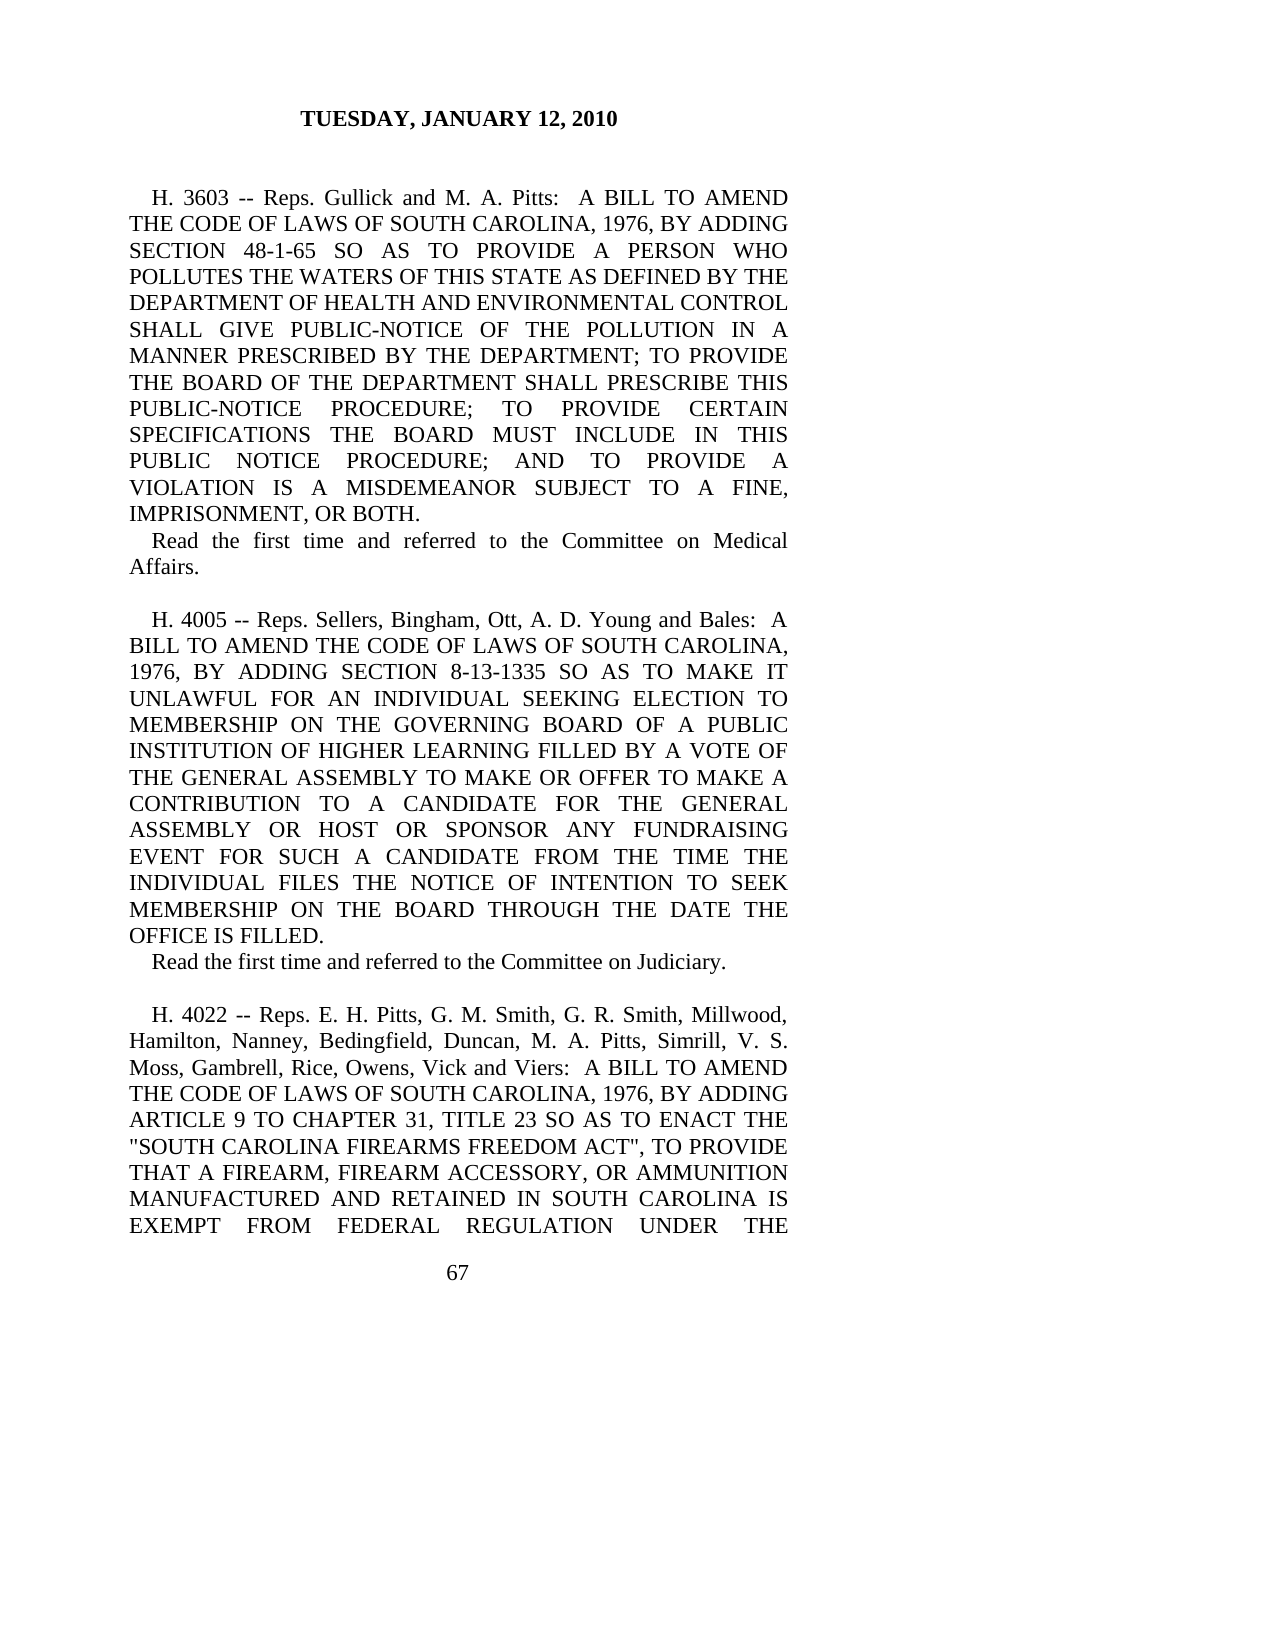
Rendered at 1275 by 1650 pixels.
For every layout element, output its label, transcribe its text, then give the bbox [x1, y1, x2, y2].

text H. 3603 -- Reps. Gullick and M. A. Pitts: A BILL TO AMEND THE CODE OF LAWS OF SOUTH CAROLINA, 1976, BY ADDING SECTION 48-1-65 SO AS TO PROVIDE A PERSON WHO POLLUTES THE WATERS OF THIS STATE AS DEFINED BY THE DEPARTMENT OF HEALTH AND ENVIRONMENTAL CONTROL SHALL GIVE PUBLIC-NOTICE OF THE POLLUTION IN A MANNER PRESCRIBED BY THE DEPARTMENT; TO PROVIDE THE BOARD OF THE DEPARTMENT SHALL PRESCRIBE THIS PUBLIC-NOTICE PROCEDURE; TO PROVIDE CERTAIN SPECIFICATIONS THE BOARD MUST INCLUDE IN THIS PUBLIC NOTICE PROCEDURE; AND TO PROVIDE A VIOLATION IS A MISDEMEANOR SUBJECT TO A FINE, IMPRISONMENT, OR BOTH. [129, 184, 789, 527]
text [129, 1001, 789, 1238]
text Read the first time and referred to the Committee on Medical Affairs. [129, 527, 789, 579]
text Read the first time and referred to the Committee on Judiciary. [129, 948, 789, 975]
text H. 4005 -- Reps. Sellers, Bingham, Ott, A. D. Young and Bales: A BILL TO AMEND THE CODE OF LAWS OF SOUTH CAROLINA, 1976, BY ADDING SECTION 8-13-1335 SO AS TO MAKE IT UNLAWFUL FOR AN INDIVIDUAL SEEKING ELECTION TO MEMBERSHIP ON THE GOVERNING BOARD OF A PUBLIC INSTITUTION OF HIGHER LEARNING FILLED BY A VOTE OF THE GENERAL ASSEMBLY TO MAKE OR OFFER TO MAKE A CONTRIBUTION TO A CANDIDATE FOR THE GENERAL ASSEMBLY OR HOST OR SPONSOR ANY FUNDRAISING EVENT FOR SUCH A CANDIDATE FROM THE TIME THE INDIVIDUAL FILES THE NOTICE OF INTENTION TO SEEK MEMBERSHIP ON THE BOARD THROUGH THE DATE THE OFFICE IS FILLED. [129, 606, 789, 948]
